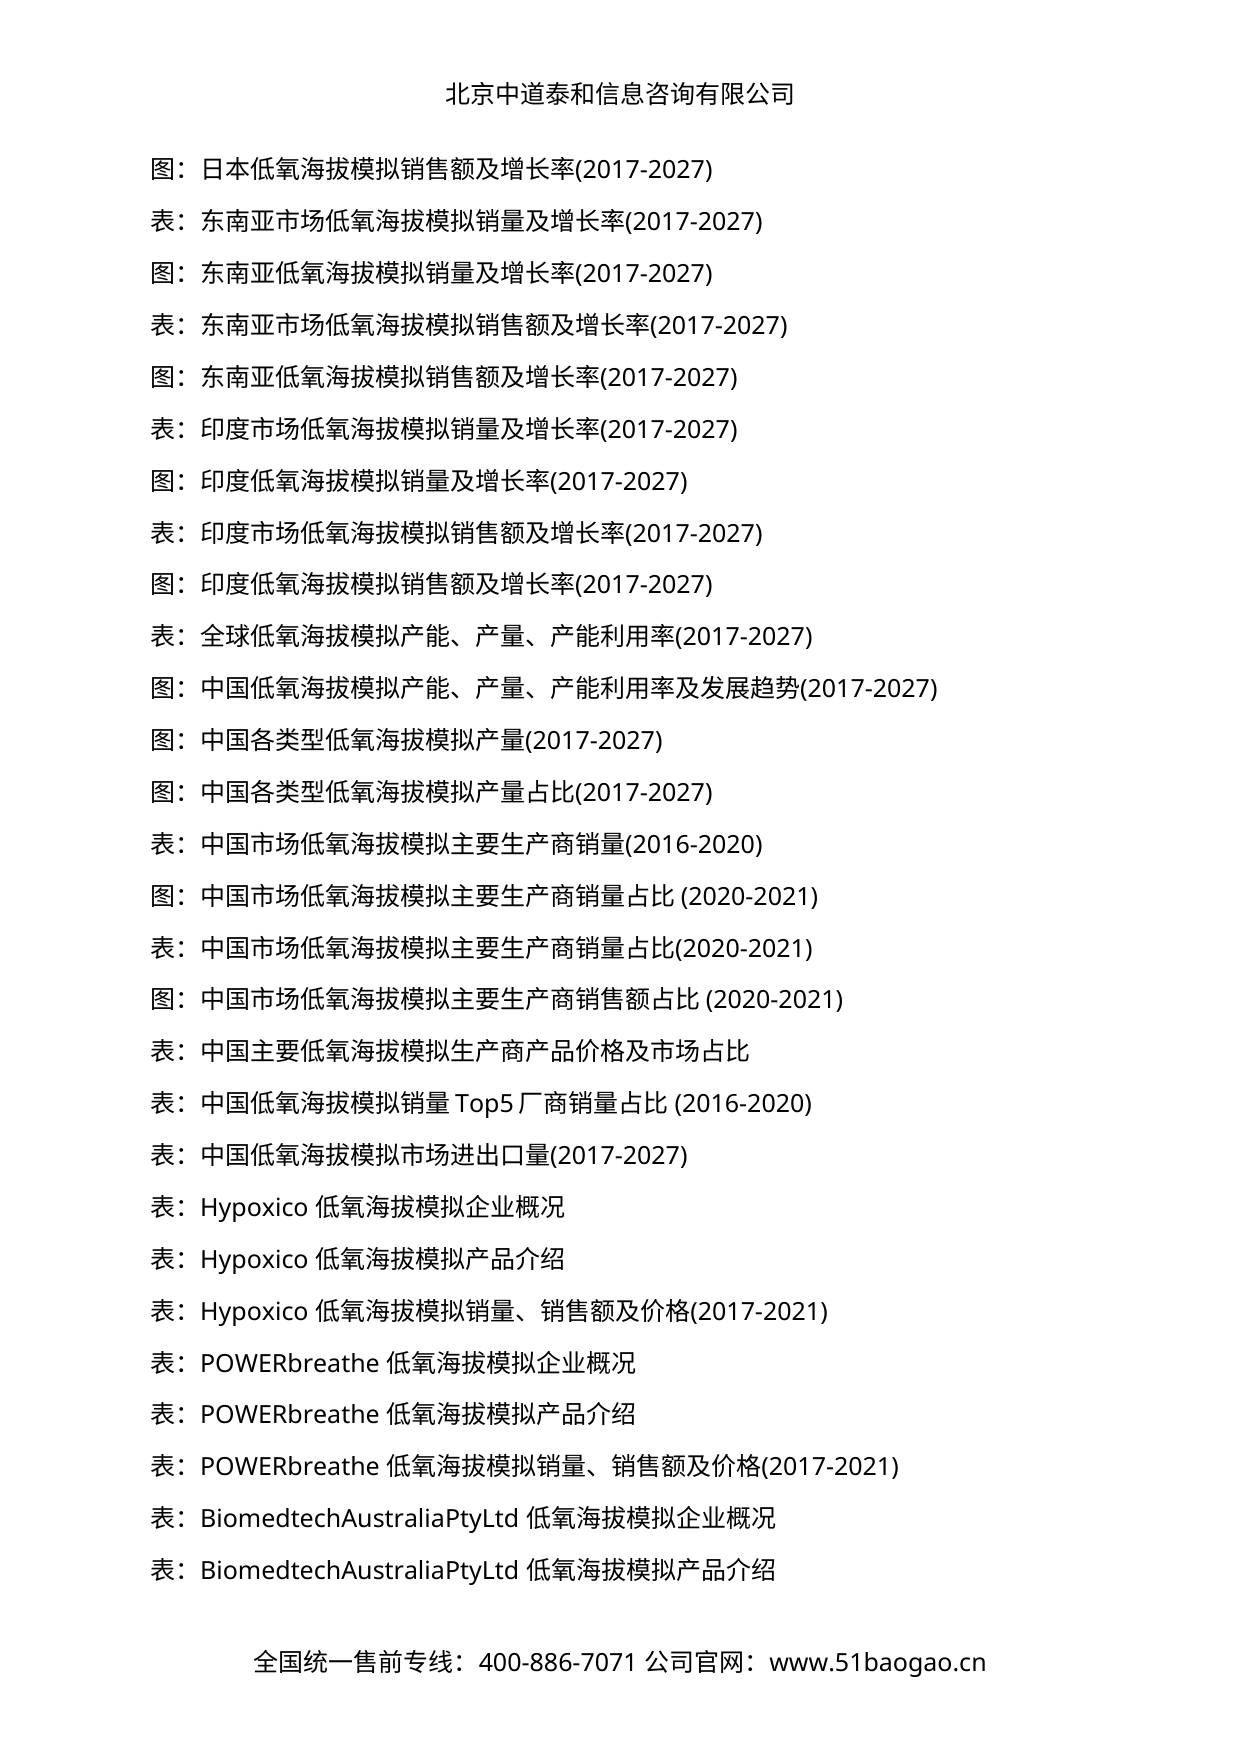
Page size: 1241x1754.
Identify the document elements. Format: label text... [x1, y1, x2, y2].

text 表：Hypoxico 低氧海拔模拟销量、销售额及价格(2017-2021) [150, 1291, 1090, 1327]
text 图：中国市场低氧海拔模拟主要生产商销量占比 (2020-2021) [150, 876, 1090, 912]
text 表：全球低氧海拔模拟产能、产量、产能利用率(2017-2027) [150, 617, 1090, 653]
text 图：印度低氧海拔模拟销量及增长率(2017-2027) [150, 461, 1090, 497]
text 表：印度市场低氧海拔模拟销售额及增长率(2017-2027) [150, 513, 1090, 549]
text 表：POWERbreathe 低氧海拔模拟产品介绍 [150, 1395, 1090, 1431]
text 图：中国市场低氧海拔模拟主要生产商销售额占比 (2020-2021) [150, 980, 1090, 1016]
text 表：中国市场低氧海拔模拟主要生产商销量(2016-2020) [150, 824, 1090, 861]
text 图：日本低氧海拔模拟销售额及增长率(2017-2027) [150, 150, 1090, 186]
text 图：中国各类型低氧海拔模拟产量占比(2017-2027) [150, 772, 1090, 809]
text 表：POWERbreathe 低氧海拔模拟销量、销售额及价格(2017-2021) [150, 1447, 1090, 1483]
text 表：中国低氧海拔模拟市场进出口量(2017-2027) [150, 1136, 1090, 1172]
text 表：中国主要低氧海拔模拟生产商产品价格及市场占比 [150, 1032, 1090, 1068]
text 表：东南亚市场低氧海拔模拟销量及增长率(2017-2027) [150, 202, 1090, 238]
text 表：中国低氧海拔模拟销量Top5厂商销量占比 (2016-2020) [150, 1084, 1090, 1120]
text 表：中国市场低氧海拔模拟主要生产商销量占比(2020-2021) [150, 928, 1090, 964]
text 图：印度低氧海拔模拟销售额及增长率(2017-2027) [150, 565, 1090, 601]
text 表：印度市场低氧海拔模拟销量及增长率(2017-2027) [150, 409, 1090, 446]
text 表：Hypoxico 低氧海拔模拟企业概况 [150, 1187, 1090, 1224]
text 图：中国低氧海拔模拟产能、产量、产能利用率及发展趋势(2017-2027) [150, 669, 1090, 705]
text 表：BiomedtechAustraliaPtyLtd 低氧海拔模拟企业概况 [150, 1499, 1090, 1535]
text 图：东南亚低氧海拔模拟销量及增长率(2017-2027) [150, 254, 1090, 290]
text 图：中国各类型低氧海拔模拟产量(2017-2027) [150, 721, 1090, 757]
text 表：东南亚市场低氧海拔模拟销售额及增长率(2017-2027) [150, 306, 1090, 342]
text 表：POWERbreathe 低氧海拔模拟企业概况 [150, 1343, 1090, 1379]
text 表：BiomedtechAustraliaPtyLtd 低氧海拔模拟产品介绍 [150, 1551, 1090, 1587]
text 图：东南亚低氧海拔模拟销售额及增长率(2017-2027) [150, 357, 1090, 394]
text 表：Hypoxico 低氧海拔模拟产品介绍 [150, 1239, 1090, 1276]
